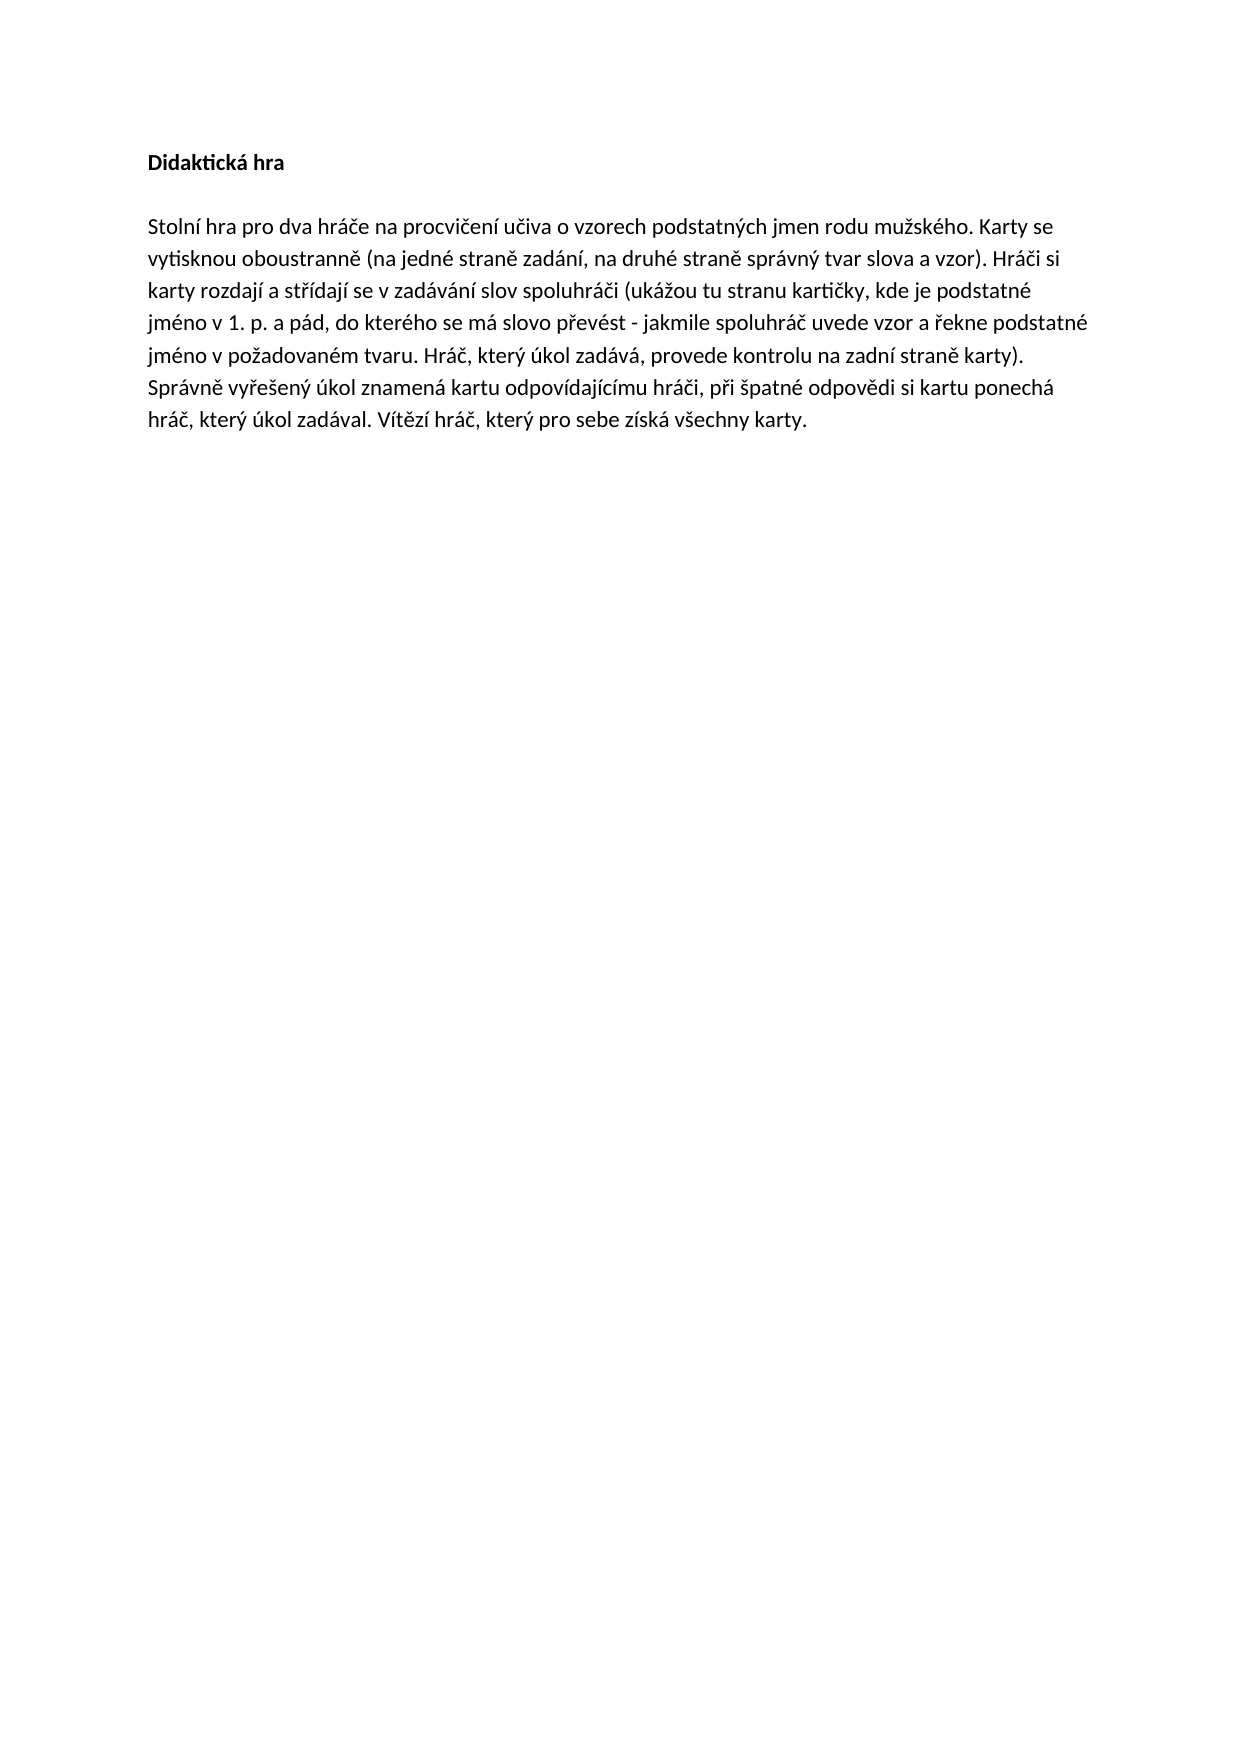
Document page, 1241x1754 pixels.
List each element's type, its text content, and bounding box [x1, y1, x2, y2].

text Didaktická hra [148, 148, 1093, 176]
text Stolní hra pro dva hráče na procvičení učiva o vzorech podstatných jmen rodu mužského. Karty se vytisknou oboustranně (na jedné straně zadání, na druhé straně správný tvar slova a vzor). Hráči si karty rozdají a střídají se v zadávání slov spoluhráči (ukážou tu stranu kartičky, kde je podstatné jméno v 1. p. a pád, do kterého se má slovo převést - jakmile spoluhráč uvede vzor a řekne podstatné jméno v požadovaném tvaru. Hráč, který úkol zadává, provede kontrolu na zadní straně karty). Správně vyřešený úkol znamená kartu odpovídajícímu hráči, při špatné odpovědi si kartu ponechá hráč, který úkol zadával. Vítězí hráč, který pro sebe získá všechny karty. [148, 212, 1093, 433]
